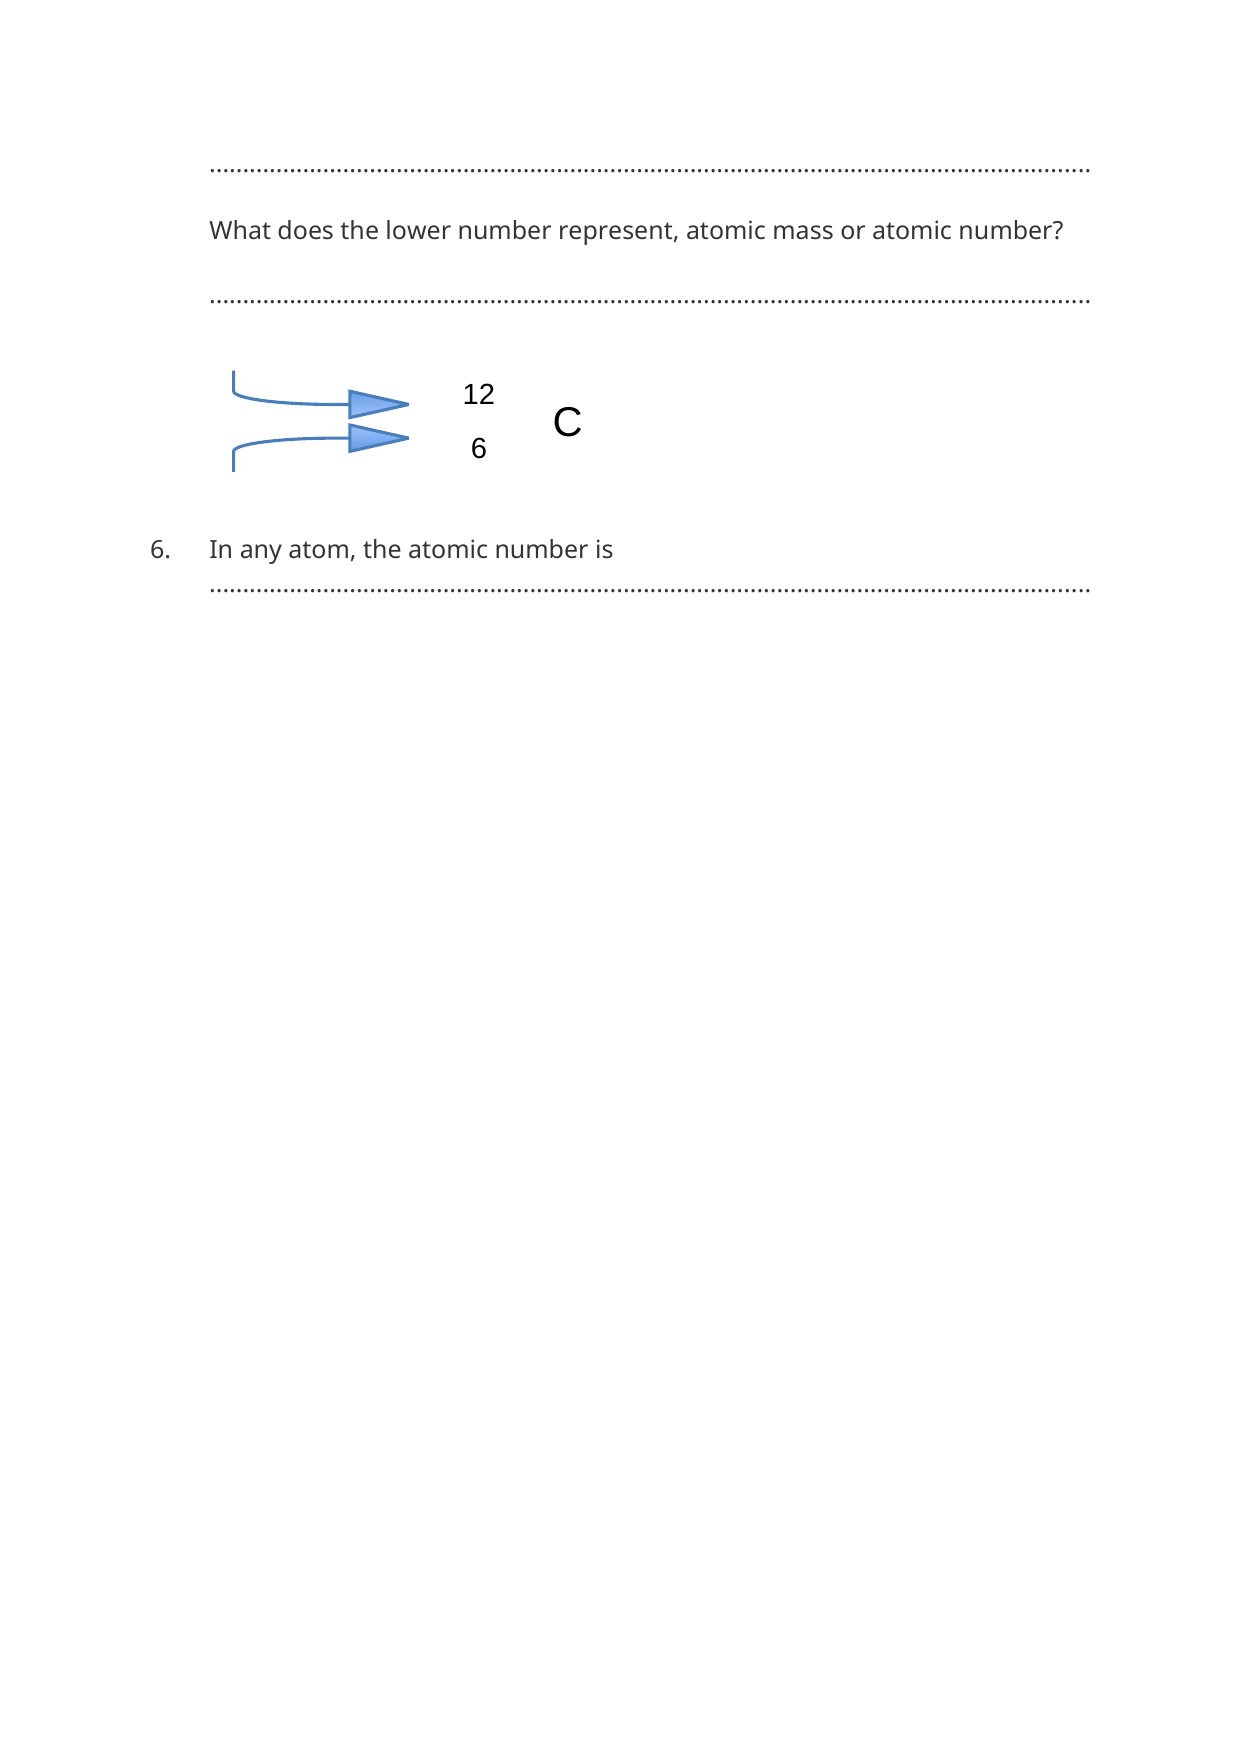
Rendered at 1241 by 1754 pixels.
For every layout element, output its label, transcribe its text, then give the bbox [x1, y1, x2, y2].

table_header [220, 367, 442, 421]
table_header C [516, 367, 619, 475]
table_header 12 [442, 367, 516, 421]
text What does the lower number represent, atomic mass or atomic number? [209, 213, 1090, 247]
list In any atom, the atomic number is [150, 532, 1090, 600]
table_cell [220, 421, 442, 475]
table_cell 6 [442, 421, 516, 475]
